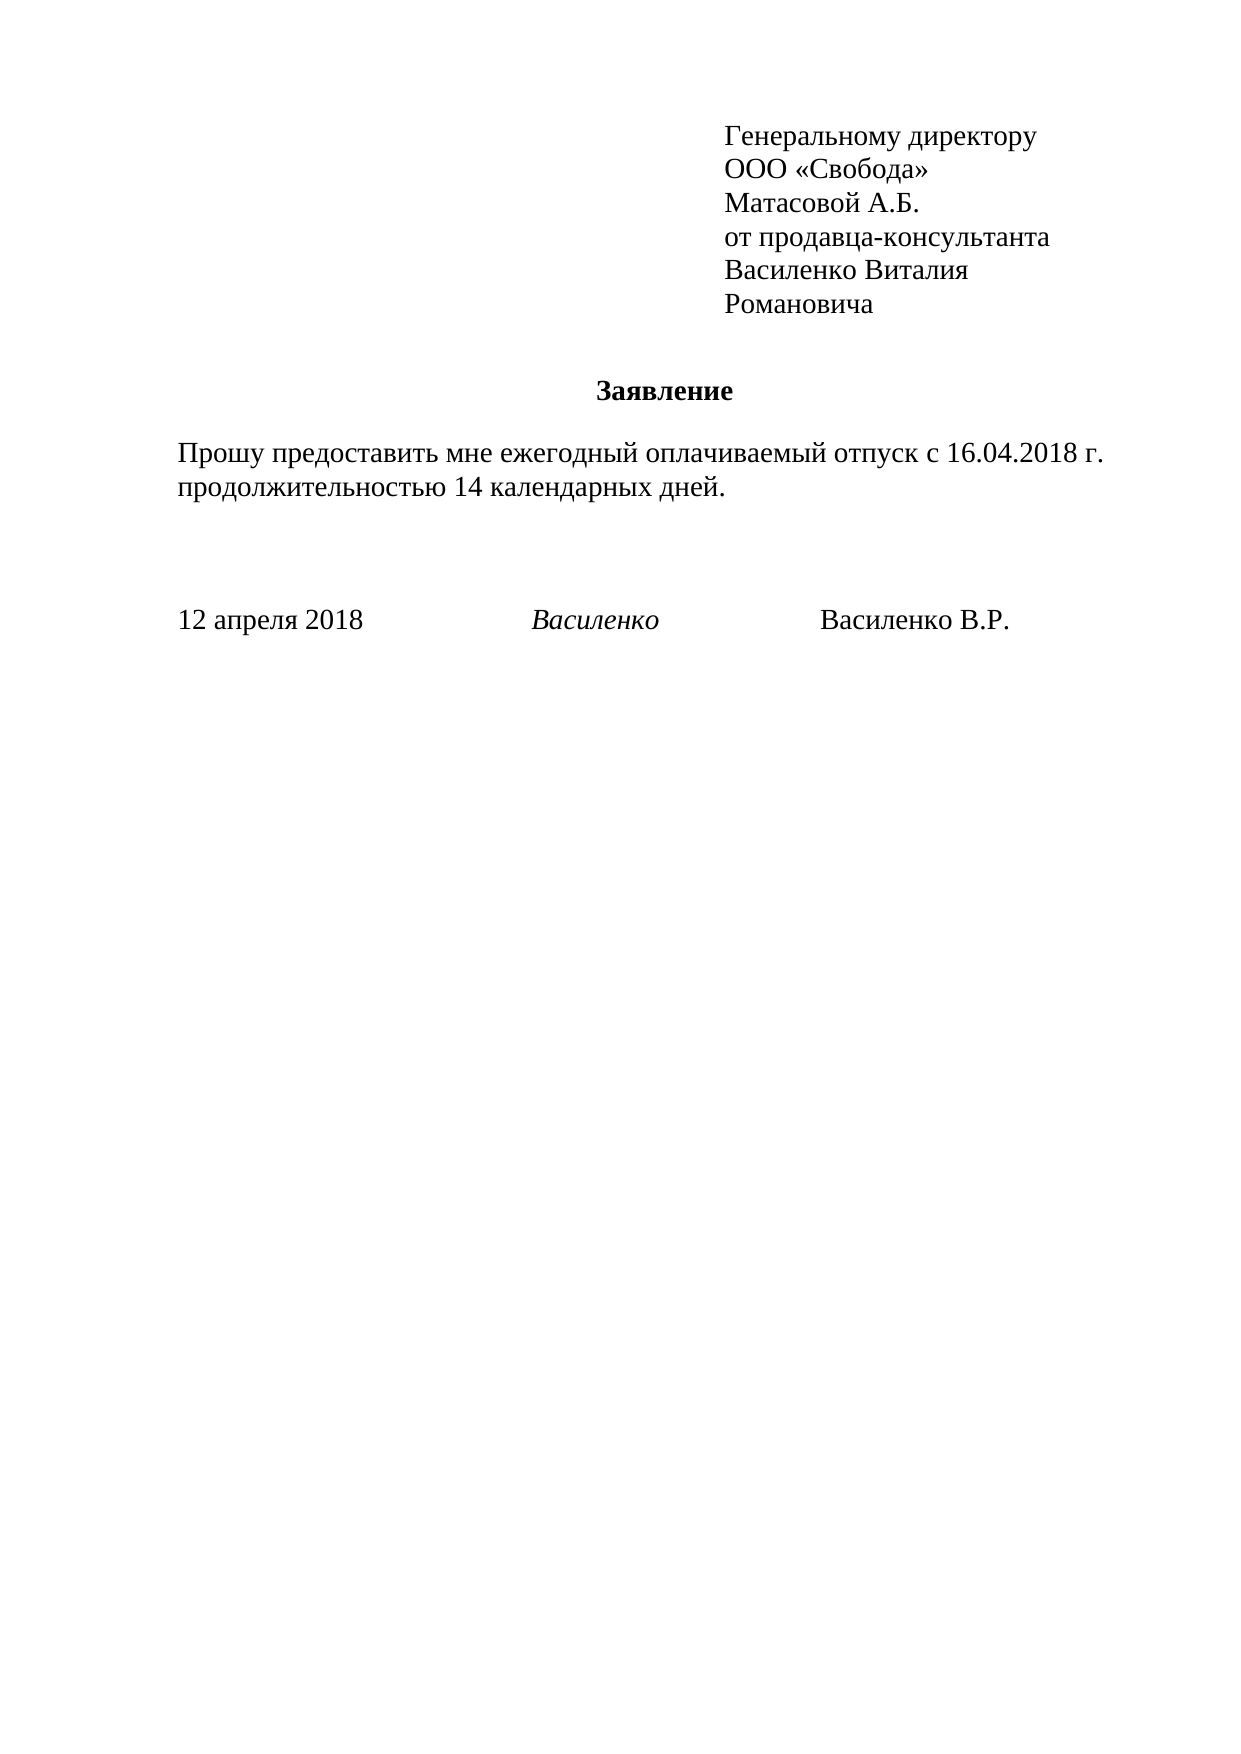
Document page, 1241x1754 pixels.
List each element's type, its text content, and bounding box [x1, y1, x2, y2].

text Генеральному директору [177, 118, 1152, 152]
text Василенко Виталия [177, 252, 1152, 286]
text ООО «Свобода» [177, 152, 1152, 185]
text Прошу предоставить мне ежегодный оплачиваемый отпуск c 16.04.2018 г. продолжительностью 14 календарных дней. [177, 435, 1152, 502]
text 12 апреля 2018 Василенко Василенко В.Р. [177, 502, 1152, 636]
text Заявление [177, 373, 1152, 407]
text Романовича [177, 286, 1152, 319]
text от продавца-консультанта [177, 219, 1152, 252]
text Матасовой А.Б. [177, 185, 1152, 219]
